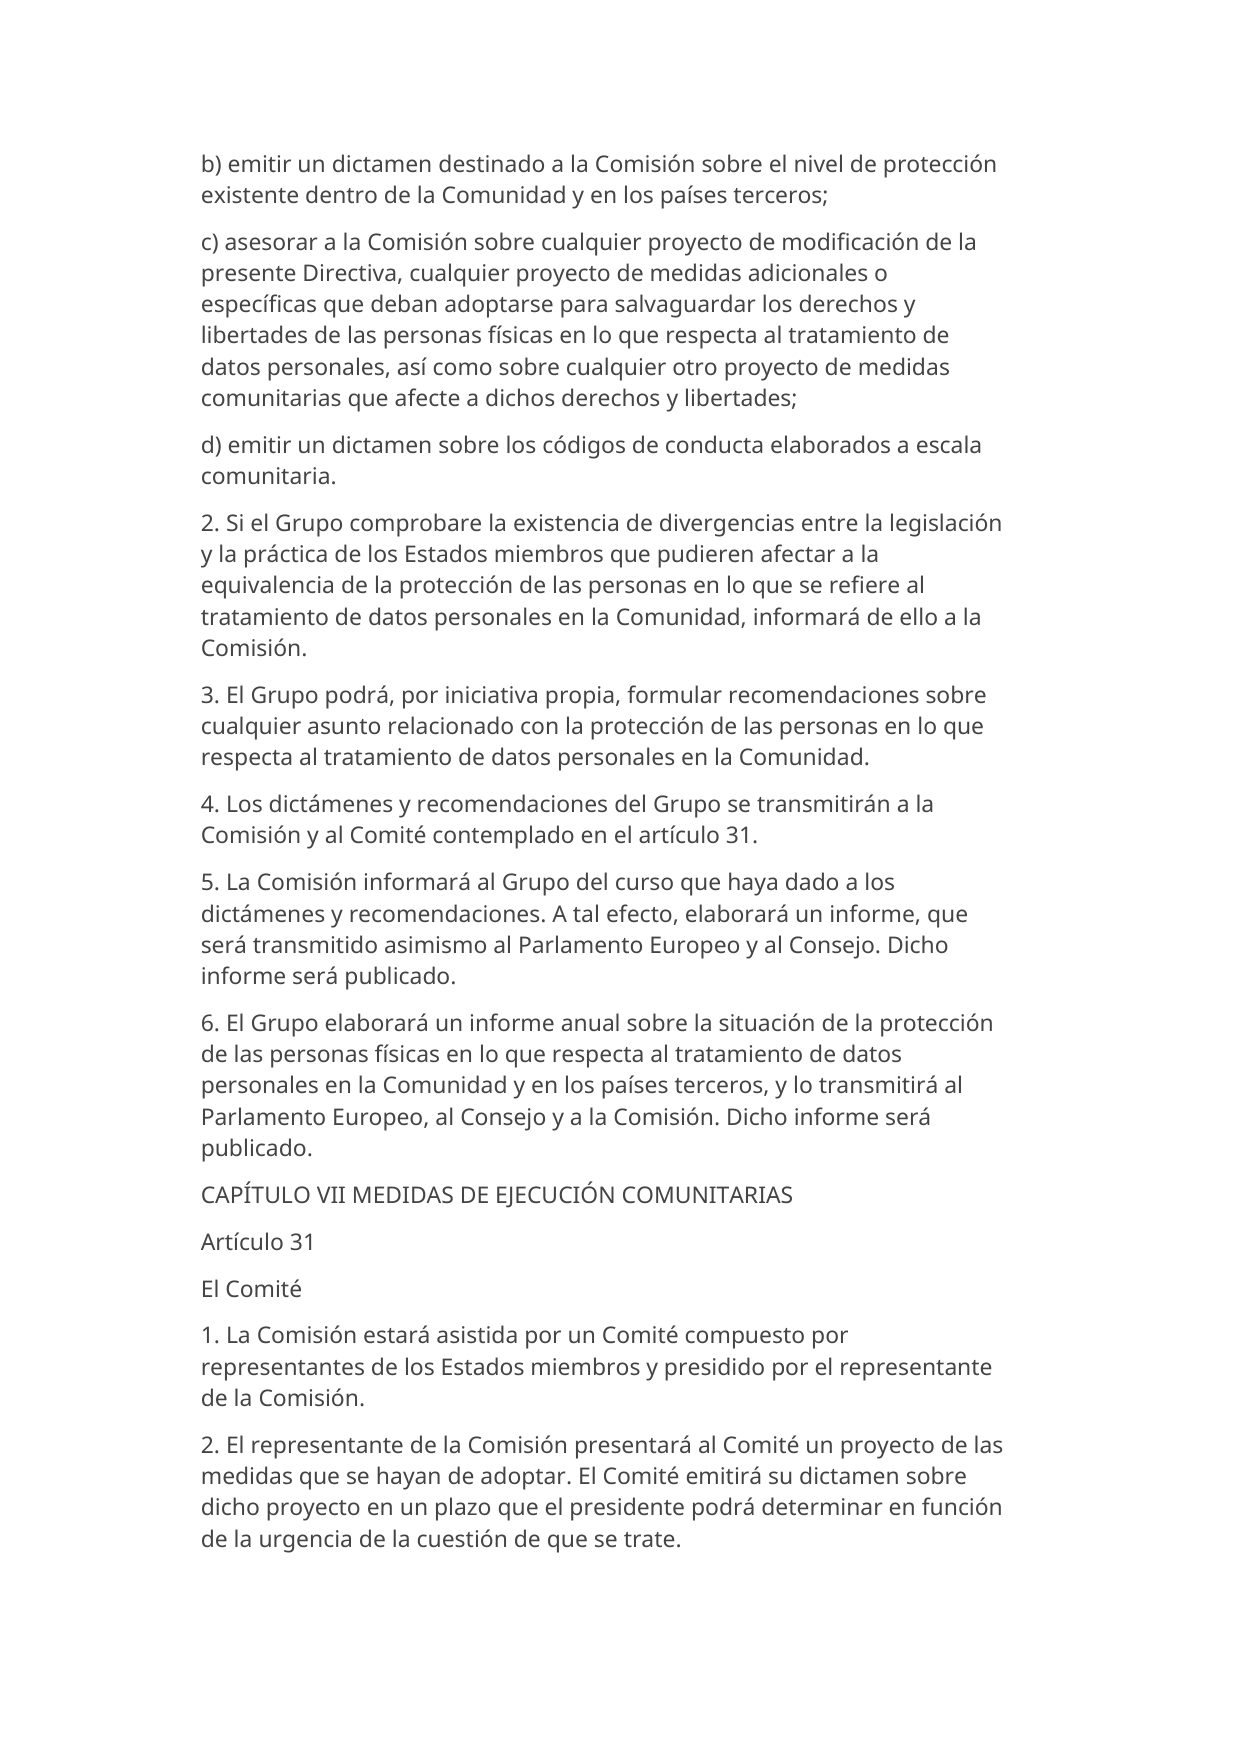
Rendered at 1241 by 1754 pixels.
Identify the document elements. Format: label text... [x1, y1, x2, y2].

text Artículo 31 [201, 1226, 1008, 1257]
text 2. Si el Grupo comprobare la existencia de divergencias entre la legislación y la práctica de los Estados miembros que pudieren afectar a la equivalencia de la protección de las personas en lo que se refiere al tratamiento de datos personales en la Comunidad, informará de ello a la Comisión. [201, 507, 1008, 663]
text 1. La Comisión estará asistida por un Comité compuesto por representantes de los Estados miembros y presidido por el representante de la Comisión. [201, 1319, 1008, 1413]
text c) asesorar a la Comisión sobre cualquier proyecto de modificación de la presente Directiva, cualquier proyecto de medidas adicionales o específicas que deban adoptarse para salvaguardar los derechos y libertades de las personas físicas en lo que respecta al tratamiento de datos personales, así como sobre cualquier otro proyecto de medidas comunitarias que afecte a dichos derechos y libertades; [201, 226, 1008, 413]
text d) emitir un dictamen sobre los códigos de conducta elaborados a escala comunitaria. [201, 429, 1008, 491]
text 5. La Comisión informará al Grupo del curso que haya dado a los dictámenes y recomendaciones. A tal efecto, elaborará un informe, que será transmitido asimismo al Parlamento Europeo y al Consejo. Dicho informe será publicado. [201, 866, 1008, 991]
text b) emitir un dictamen destinado a la Comisión sobre el nivel de protección existente dentro de la Comunidad y en los países terceros; [201, 148, 1008, 210]
text 6. El Grupo elaborará un informe anual sobre la situación de la protección de las personas físicas en lo que respecta al tratamiento de datos personales en la Comunidad y en los países terceros, y lo transmitirá al Parlamento Europeo, al Consejo y a la Comisión. Dicho informe será publicado. [201, 1007, 1008, 1163]
text 2. El representante de la Comisión presentará al Comité un proyecto de las medidas que se hayan de adoptar. El Comité emitirá su dictamen sobre dicho proyecto en un plazo que el presidente podrá determinar en función de la urgencia de la cuestión de que se trate. [201, 1429, 1008, 1554]
text 4. Los dictámenes y recomendaciones del Grupo se transmitirán a la Comisión y al Comité contemplado en el artículo 31. [201, 788, 1008, 851]
text CAPÍTULO VII MEDIDAS DE EJECUCIÓN COMUNITARIAS [201, 1179, 1008, 1210]
text 3. El Grupo podrá, por iniciativa propia, formular recomendaciones sobre cualquier asunto relacionado con la protección de las personas en lo que respecta al tratamiento de datos personales en la Comunidad. [201, 679, 1008, 773]
text El Comité [201, 1273, 1008, 1304]
